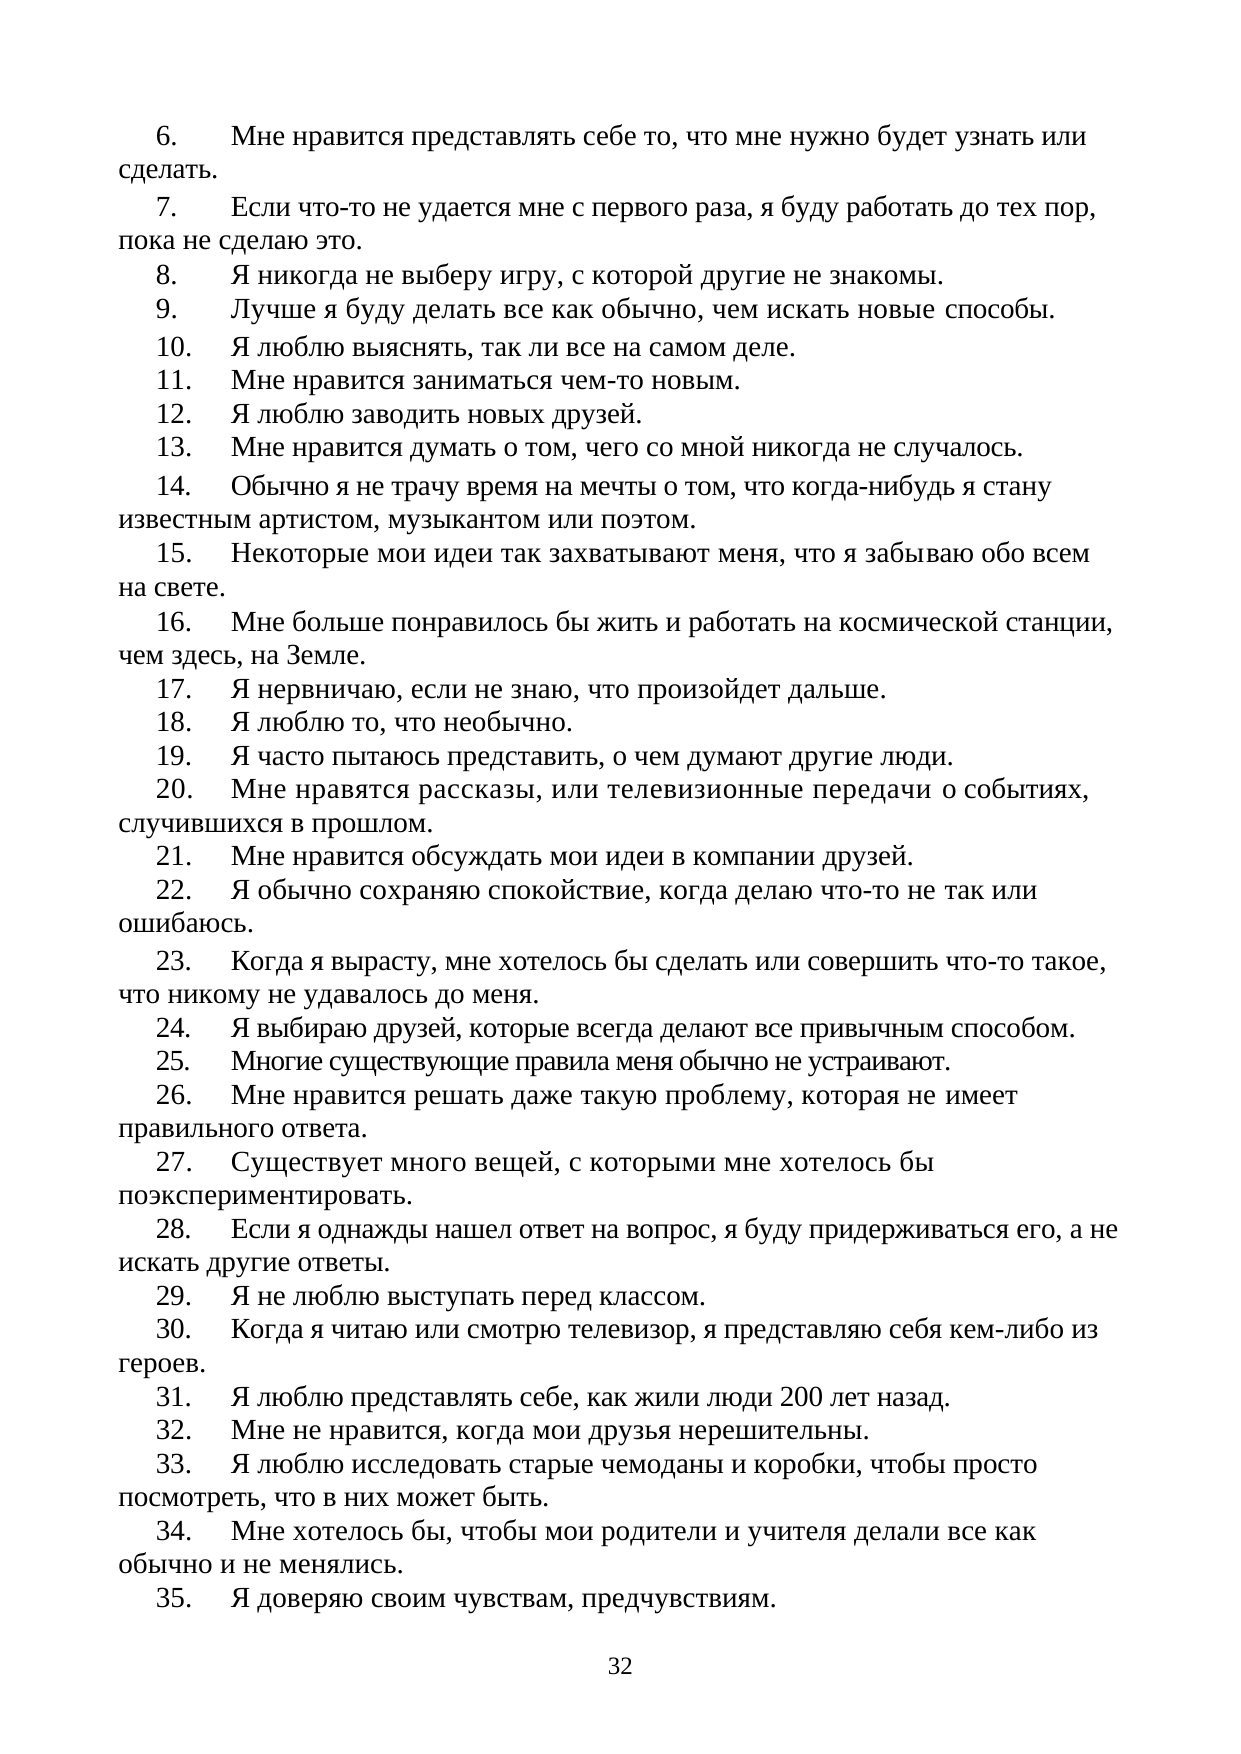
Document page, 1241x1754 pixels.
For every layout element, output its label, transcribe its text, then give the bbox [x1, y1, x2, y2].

list Мне больше понравилось бы жить и работать на космической станции, чем здесь, на Земле. [118, 604, 1122, 671]
list Я люблю заводить новых друзей. [118, 396, 1122, 429]
list Я часто пытаюсь представить, о чем думают другие люди. [118, 738, 1122, 771]
list Я люблю то, что необычно. [118, 704, 1122, 738]
list Я люблю выяснять, так ли все на самом деле. [118, 329, 1122, 362]
list Я люблю исследовать старые чемоданы и коробки, чтобы просто посмотреть, что в них может быть. [118, 1446, 1122, 1513]
list Я люблю представлять себе, как жили люди 200 лет назад. [118, 1379, 1122, 1412]
list Я доверяю своим чувствам, предчувствиям. [118, 1580, 1122, 1613]
list Лучше я буду делать все как обычно, чем искать новые способы. [118, 291, 1122, 324]
list Я выбираю друзей, которые всегда делают все привычным способом. [118, 1010, 1122, 1043]
list Некоторые мои идеи так захватывают меня, что я забываю обо всем на свете. [118, 535, 1122, 602]
list Я никогда не выберу игру, с которой другие не знакомы. [118, 257, 1122, 291]
list Мне нравится обсуждать мои идеи в компании друзей. [118, 838, 1122, 872]
list Обычно я не трачу время на мечты о том, что когда-нибудь я стану известным артистом, музыкантом или поэтом. [118, 468, 1122, 535]
list Если что-то не удается мне с первого раза, я буду работать до тех пор, пока не сделаю это. [118, 189, 1122, 256]
list Я обычно сохраняю спокойствие, когда делаю что-то не так или ошибаюсь. [118, 872, 1122, 939]
list Мне нравится заниматься чем-то новым. [118, 362, 1122, 396]
list Мне не нравится, когда мои друзья нерешительны. [118, 1412, 1122, 1446]
list Когда я читаю или смотрю телевизор, я представляю себя кем-либо из героев. [118, 1312, 1122, 1379]
list Мне нравится думать о том, чего со мной никогда не случалось. [118, 429, 1122, 463]
list Существует много вещей, с которыми мне хотелось бы поэкспериментировать. [118, 1144, 1122, 1211]
list Если я однажды нашел ответ на вопрос, я буду придерживаться его, а не искать другие ответы. [118, 1211, 1122, 1278]
list Мне нравятся рассказы, или телевизионные передачи о событиях, случившихся в прошлом. [118, 771, 1122, 838]
list Мне нравится представлять себе то, что мне нужно будет узнать или сделать. [118, 118, 1122, 185]
list Я нервничаю, если не знаю, что произойдет дальше. [118, 671, 1122, 704]
list Мне нравится решать даже такую проблему, которая не имеет правильного ответа. [118, 1077, 1122, 1144]
list Мне хотелось бы, чтобы мои родители и учителя делали все как обычно и не менялись. [118, 1513, 1122, 1580]
list Я не люблю выступать перед классом. [118, 1278, 1122, 1312]
list Многие существующие правила меня обычно не устраивают. [118, 1043, 1122, 1077]
list Когда я вырасту, мне хотелось бы сделать или совершить что-то такое, что никому не удавалось до меня. [118, 943, 1122, 1010]
